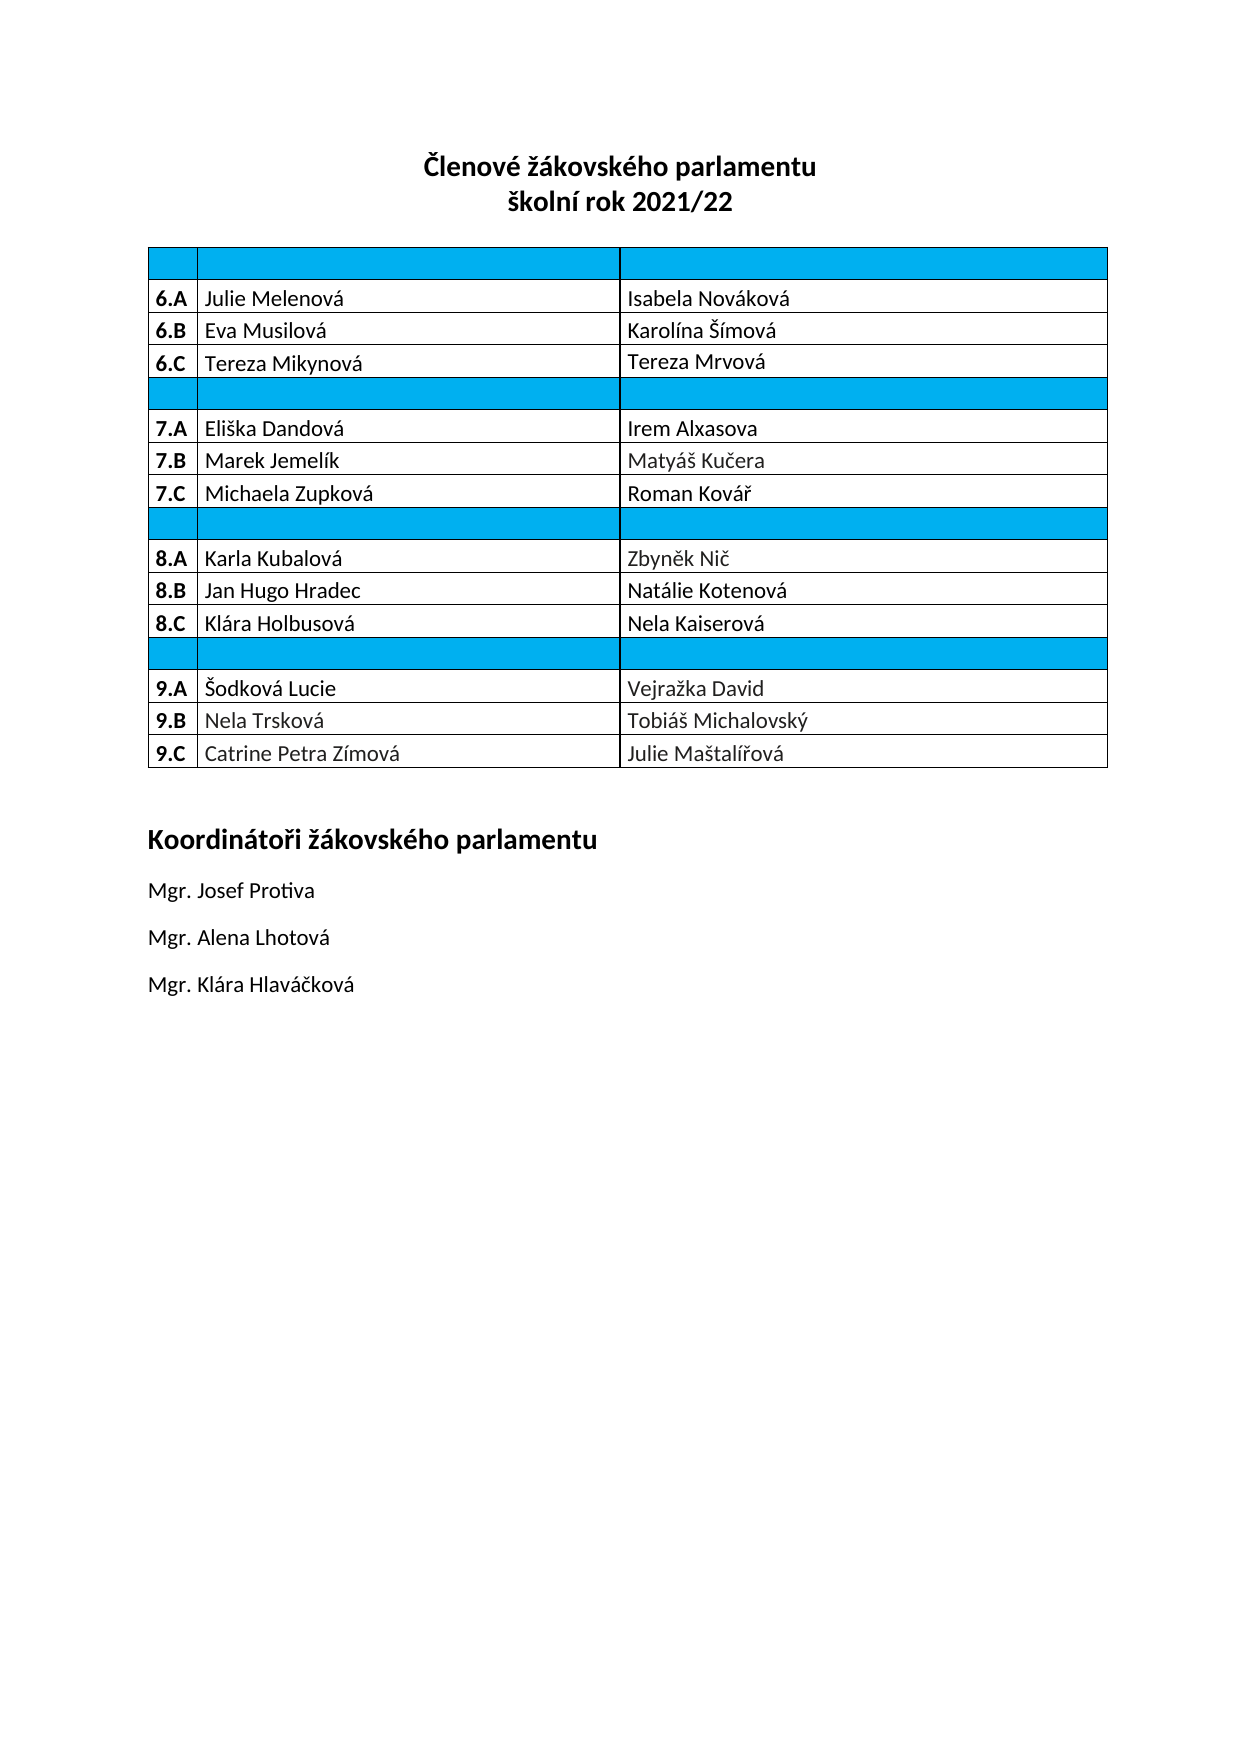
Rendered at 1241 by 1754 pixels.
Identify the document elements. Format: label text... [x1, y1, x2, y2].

table_cell 9.B [149, 703, 197, 734]
table_cell Tereza Mrvová [621, 345, 1107, 377]
table_cell [198, 508, 619, 539]
table_cell Catrine Petra Zímová [198, 735, 619, 767]
table_cell Irem Alxasova [621, 410, 1107, 442]
text školní rok 2021/22 [148, 183, 1093, 219]
table_cell [198, 378, 619, 409]
table_cell Klára Holbusová [198, 605, 619, 637]
table_cell Roman Kovář [621, 475, 1107, 507]
text Koordinátoři žákovského parlamentu [148, 821, 1093, 857]
table_cell 8.A [149, 540, 197, 572]
table_cell 7.A [149, 410, 197, 442]
table_header [198, 248, 619, 279]
table_cell [149, 378, 197, 409]
table_cell Karolína Šímová [621, 313, 1107, 344]
table_cell 9.A [149, 670, 197, 702]
text Mgr. Alena Lhotová [148, 923, 1093, 951]
table_cell 7.B [149, 443, 197, 474]
text Mgr. Josef Protiva [148, 876, 1093, 904]
table_cell Michaela Zupková [198, 475, 619, 507]
table_cell Tobiáš Michalovský [621, 703, 1107, 734]
table_cell [149, 638, 197, 669]
table_cell 6.A [149, 280, 197, 312]
table_cell 6.C [149, 345, 197, 377]
table_cell [149, 508, 197, 539]
table_cell Eva Musilová [198, 313, 619, 344]
table_cell Vejražka David [621, 670, 1107, 702]
table_cell [621, 378, 1107, 409]
table_cell 6.B [149, 313, 197, 344]
table_cell Natálie Kotenová [621, 573, 1107, 604]
table_cell Matyáš Kučera [621, 443, 1107, 474]
table_cell Jan Hugo Hradec [198, 573, 619, 604]
table_cell [621, 638, 1107, 669]
table_cell 8.B [149, 573, 197, 604]
table_cell Julie Melenová [198, 280, 619, 312]
table_cell Eliška Dandová [198, 410, 619, 442]
table_header [621, 248, 1107, 279]
table_cell Marek Jemelík [198, 443, 619, 474]
table_cell Šodková Lucie [198, 670, 619, 702]
table_header [149, 248, 197, 279]
table_cell 8.C [149, 605, 197, 637]
table_cell Nela Kaiserová [621, 605, 1107, 637]
table_cell [621, 508, 1107, 539]
text Členové žákovského parlamentu [148, 148, 1093, 183]
table_cell Isabela Nováková [621, 280, 1107, 312]
table_cell Zbyněk Nič [621, 540, 1107, 572]
table_cell Tereza Mikynová [198, 345, 619, 377]
table_cell [198, 638, 619, 669]
table_cell 9.C [149, 735, 197, 767]
table_cell 7.C [149, 475, 197, 507]
table_cell Nela Trsková [198, 703, 619, 734]
table_cell Julie Maštalířová [621, 735, 1107, 767]
text Mgr. Klára Hlaváčková [148, 970, 1093, 998]
table_cell Karla Kubalová [198, 540, 619, 572]
